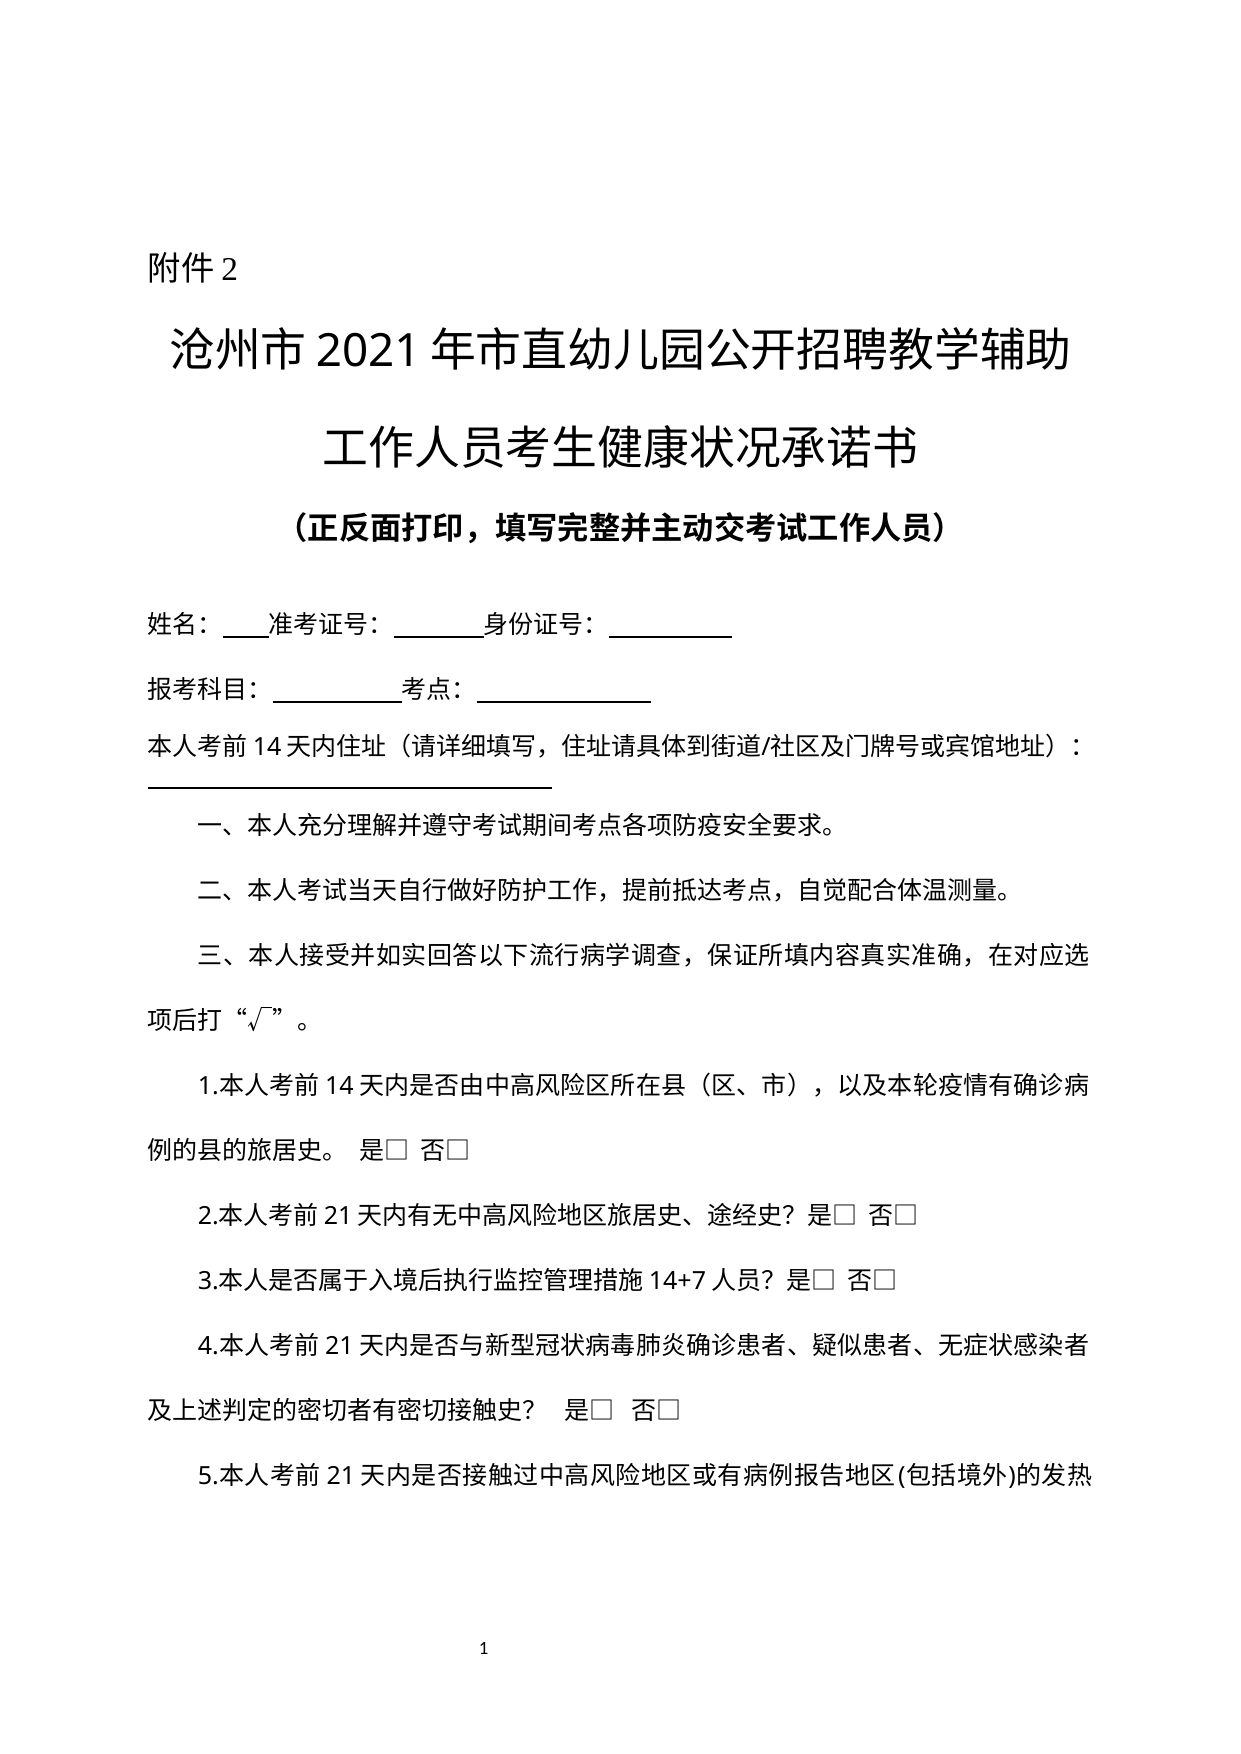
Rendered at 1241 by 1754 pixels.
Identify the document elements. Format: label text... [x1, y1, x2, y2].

text 1.本人考前14天内是否由中高风险区所在县（区、市），以及本轮疫情有确诊病例的县的旅居史。 是□ 否□ [148, 1051, 1093, 1181]
text （正反面打印，填写完整并主动交考试工作人员） [148, 493, 1093, 558]
text 二、本人考试当天自行做好防护工作，提前抵达考点，自觉配合体温测量。 [148, 856, 1093, 921]
text 报考科目： 考点： [148, 655, 1093, 720]
text 一、本人充分理解并遵守考试期间考点各项防疫安全要求。 [148, 791, 1093, 856]
text 三、本人接受并如实回答以下流行病学调查，保证所填内容真实准确，在对应选项后打“√”。 [148, 921, 1093, 1051]
text 沧州市2021年市直幼儿园公开招聘教学辅助 [148, 298, 1093, 395]
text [148, 1441, 1093, 1506]
text 工作人员考生健康状况承诺书 [148, 395, 1093, 493]
text 2.本人考前21天内有无中高风险地区旅居史、途经史？是□ 否□ [148, 1181, 1093, 1246]
text 本人考前14天内住址（请详细填写，住址请具体到街道/社区及门牌号或宾馆地址）： [148, 720, 1093, 764]
text 附件2 [148, 233, 1093, 298]
text 姓名： 准考证号： 身份证号： [148, 590, 1093, 655]
text 3.本人是否属于入境后执行监控管理措施14+7人员？是□ 否□ [148, 1246, 1093, 1311]
text 4.本人考前21天内是否与新型冠状病毒肺炎确诊患者、疑似患者、无症状感染者及上述判定的密切者有密切接触史？ 是□ 否□ [148, 1311, 1093, 1441]
